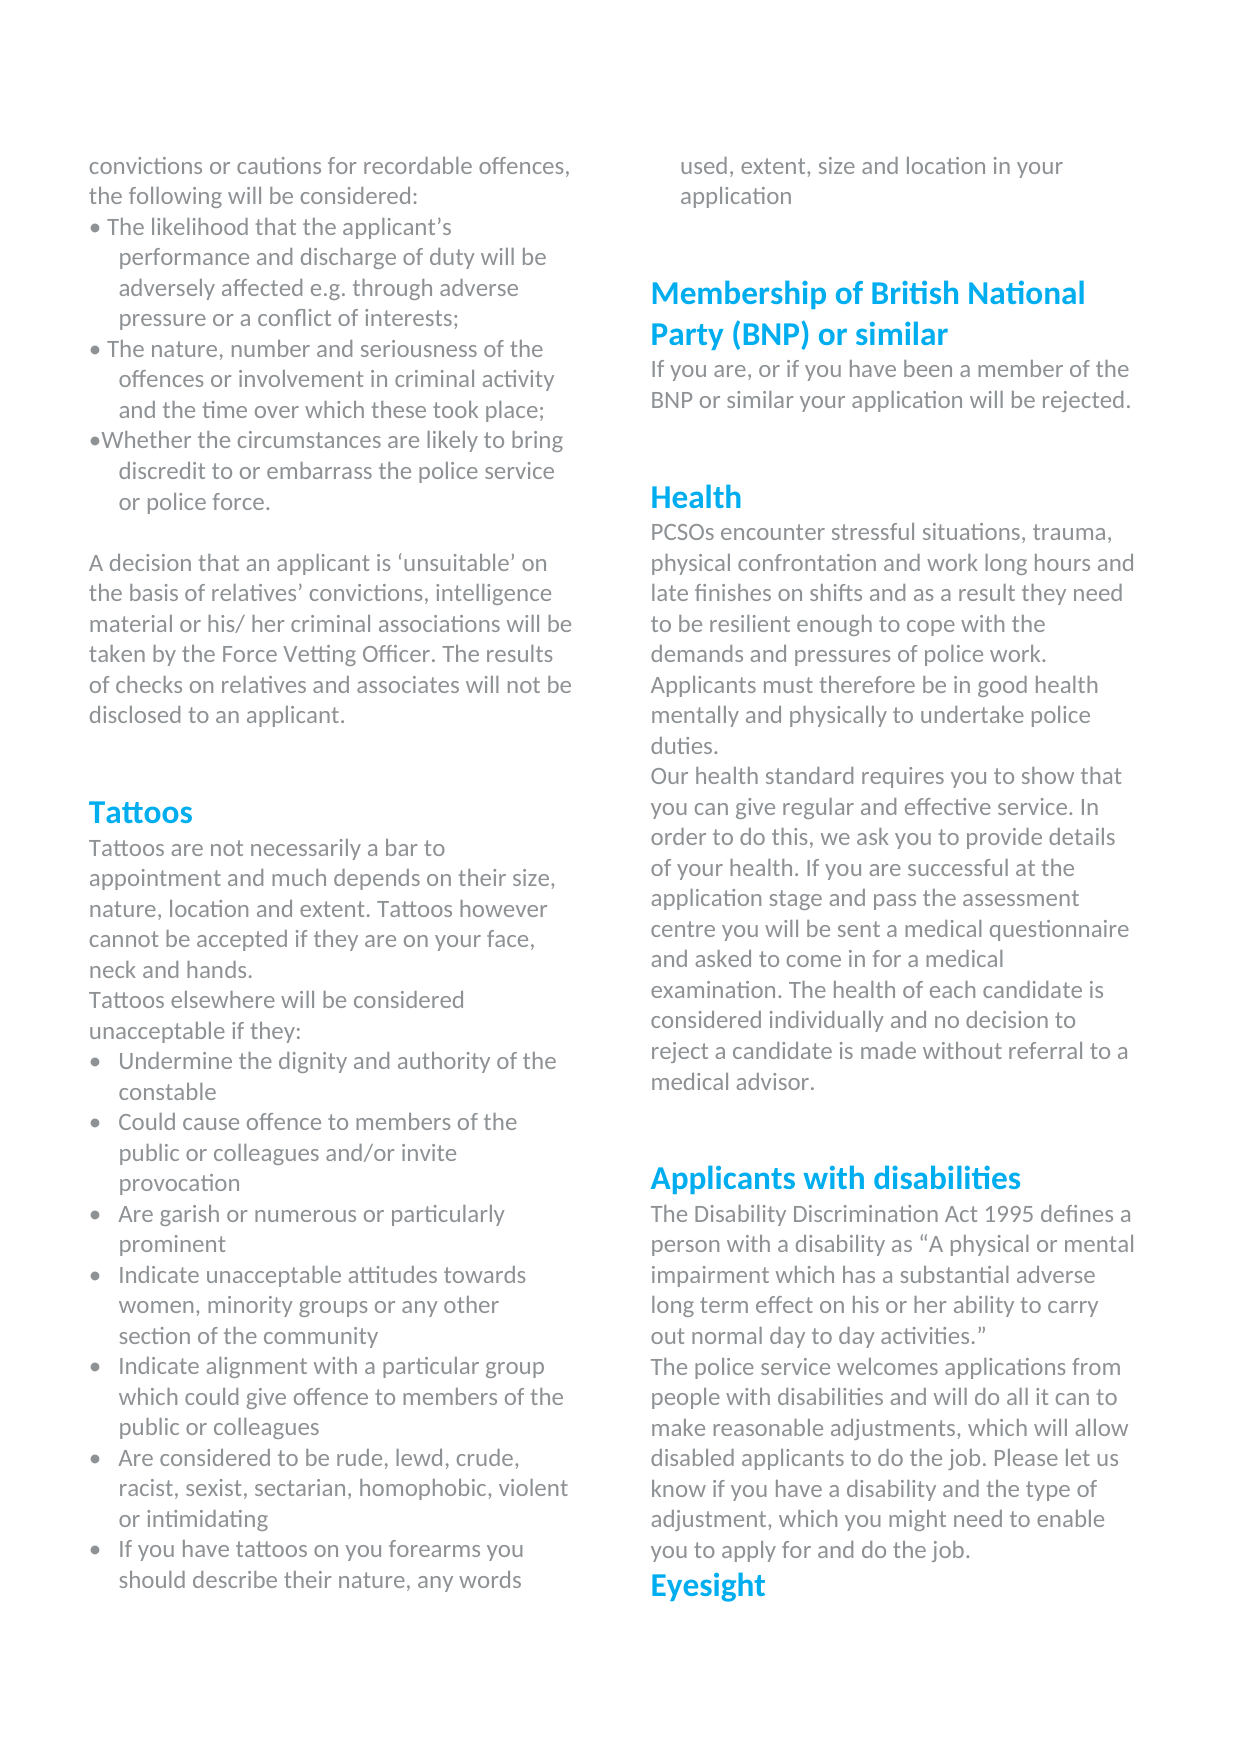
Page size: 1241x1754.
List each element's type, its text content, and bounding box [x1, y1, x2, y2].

text • Are garish or numerous or particularly prominent [89, 1198, 575, 1259]
text If you are, or if you have been a member of the BNP or similar your application will be rejected. [650, 353, 1137, 414]
text The police service welcomes applications from people with disabilities and will do all it can to make reasonable adjustments, which will allow disabled applicants to do the job. Please let us know if you have a disability and the type of adjustment, which you might need to enable you to apply for and do the job. [650, 1351, 1137, 1564]
text Our health standard requires you to show that you can give regular and effective service. In order to do this, we ask you to provide details of your health. If you are successful at the application stage and pass the assessment centre you will be sent a medical questionnaire and asked to come in for a medical examination. The health of each candidate is considered individually and no decision to reject a candidate is made without referral to a medical advisor. [650, 761, 1137, 1096]
text • Undermine the dignity and authority of the constable [89, 1045, 575, 1106]
text PCSOs encounter stressful situations, trauma, physical confrontation and work long hours and late finishes on shifts and as a result they need to be resilient enough to cope with the demands and pressures of police work. Applicants must therefore be in good health mentally and physically to undertake police duties. [650, 516, 1137, 761]
text Applicants with disabilities [650, 1157, 1137, 1198]
text • Are considered to be rude, lewd, crude, racist, sexist, sectarian, homophobic, violent or intimidating [89, 1442, 575, 1534]
text • The nature, number and seriousness of the offences or involvement in criminal activity and the time over which these took place; [89, 333, 575, 425]
text Tattoos elsewhere will be considered unacceptable if they: [89, 984, 575, 1045]
text Tattoos [89, 791, 575, 832]
text • If you have tattoos on you forearms you should describe their nature, any words used, extent, size and location in your application [650, 150, 1137, 211]
text Eyesight [650, 1564, 1137, 1605]
text • Could cause offence to members of the public or colleagues and/or invite provocation [89, 1106, 575, 1198]
text • Indicate alignment with a particular group which could give offence to members of the public or colleagues [89, 1351, 575, 1442]
text • Indicate unacceptable attitudes towards women, minority groups or any other section of the community [89, 1259, 575, 1351]
text Health [650, 476, 1137, 516]
text Tattoos are not necessarily a bar to appointment and much depends on their size, nature, location and extent. Tattoos however cannot be accepted if they are on your face, neck and hands. [89, 832, 575, 984]
text Membership of British National Party (BNP) or similar [650, 272, 1137, 353]
text • The likelihood that the applicant’s performance and discharge of duty will be adversely affected e.g. through adverse pressure or a conflict of interests; [89, 211, 575, 333]
text The Disability Discrimination Act 1995 defines a person with a disability as “A physical or mental impairment which has a substantial adverse long term effect on his or her ability to carry out normal day to day activities.” [650, 1198, 1137, 1351]
text •Whether the circumstances are likely to bring discredit to or embarrass the police service or police force. [89, 425, 575, 516]
text • If you have tattoos on you forearms you should describe their nature, any words used, extent, size and location in your application [89, 1534, 575, 1595]
text A decision that an applicant is ‘unsuitable’ on the basis of relatives’ convictions, intelligence material or his/ her criminal associations will be taken by the Force Vetting Officer. The results of checks on relatives and associates will not be disclosed to an applicant. [89, 547, 575, 730]
